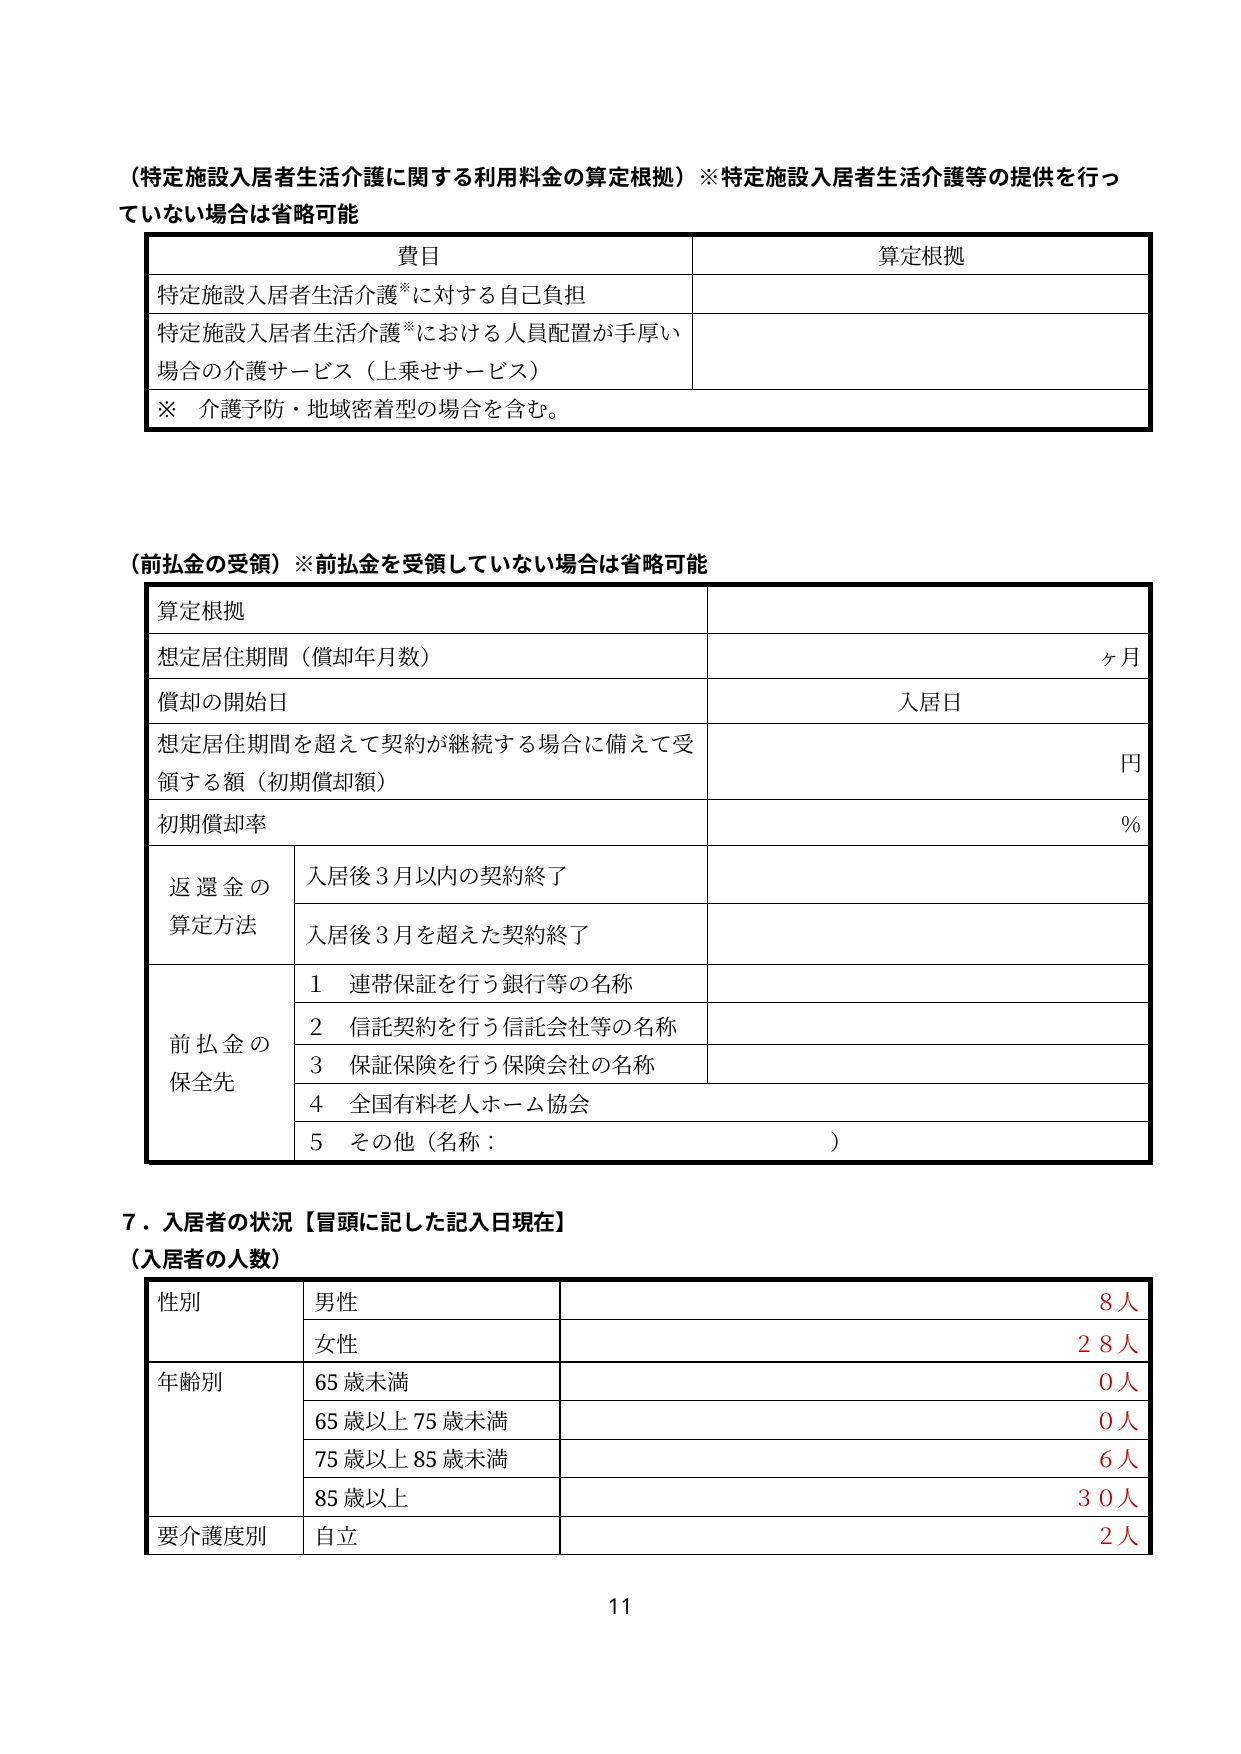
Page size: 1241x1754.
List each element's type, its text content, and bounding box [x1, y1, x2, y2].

table_cell ６人 [561, 1440, 1148, 1477]
table_cell 女性 [304, 1320, 559, 1361]
table_cell ２人 [561, 1517, 1148, 1554]
table_cell 年齢別 [149, 1363, 303, 1516]
table_cell 85歳以上 [304, 1478, 559, 1516]
table_cell ３ 保証保険を行う保険会社の名称 [295, 1045, 707, 1083]
table_cell [693, 314, 1148, 389]
table_cell 円 [708, 724, 1148, 799]
table_cell ２ 信託契約を行う信託会社等の名称 [295, 1003, 707, 1044]
table_cell [693, 275, 1148, 313]
table_cell ４ 全国有料老人ホーム協会 [295, 1084, 1148, 1121]
table_cell ヶ月 [708, 634, 1148, 678]
table_cell 想定居住期間（償却年月数） [149, 634, 707, 678]
table_cell 初期償却率 [149, 800, 707, 845]
text （入居者の人数） [118, 1239, 1122, 1277]
table_header 男性 [304, 1282, 559, 1319]
table_cell ２８人 [561, 1320, 1148, 1361]
text （特定施設入居者生活介護に関する利用料金の算定根拠）※特定施設入居者生活介護等の提供を行っていない場合は省略可能 [118, 157, 1122, 232]
text ７．入居者の状況【冒頭に記した記入日現在】 [118, 1202, 1122, 1239]
text （前払金の受領）※前払金を受領していない場合は省略可能 [118, 544, 1122, 582]
table_cell ５ その他（名称： ） [295, 1122, 1148, 1160]
table_cell 65歳未満 [304, 1363, 559, 1400]
table_cell [708, 846, 1148, 903]
table_cell ０人 [561, 1363, 1148, 1400]
table_cell 償却の開始日 [149, 679, 707, 723]
table_cell 要介護度別 [149, 1517, 303, 1554]
table_cell 入居後３月を超えた契約終了 [295, 904, 707, 963]
table_cell ３０人 [561, 1478, 1148, 1516]
table_cell 入居日 [708, 679, 1148, 723]
table_cell 前払金の保全先 [149, 965, 294, 1160]
table_cell 自立 [304, 1517, 559, 1554]
table_header [708, 587, 1148, 633]
table_cell ０人 [561, 1401, 1148, 1438]
table_header 算定根拠 [149, 587, 707, 633]
table_cell 65歳以上75歳未満 [304, 1401, 559, 1438]
table_cell 返還金の算定方法 [149, 846, 294, 963]
table_cell 想定居住期間を超えて契約が継続する場合に備えて受領する額（初期償却額） [149, 724, 707, 799]
table_header 算定根拠 [693, 237, 1148, 274]
table_cell ※ 介護予防・地域密着型の場合を含む。 [149, 390, 1148, 427]
table_cell [708, 1003, 1148, 1044]
table_cell ％ [708, 800, 1148, 845]
table_cell 特定施設入居者生活介護※に対する自己負担 [149, 275, 692, 313]
table_cell [708, 904, 1148, 963]
table_header ８人 [561, 1282, 1148, 1319]
table_cell [708, 965, 1148, 1002]
table_header 性別 [149, 1282, 303, 1361]
table_header 費目 [149, 237, 692, 274]
table_cell 75歳以上85歳未満 [304, 1440, 559, 1477]
table_cell 特定施設入居者生活介護※における人員配置が手厚い場合の介護サービス（上乗せサービス） [149, 314, 692, 389]
table_cell [708, 1045, 1148, 1083]
table_cell 入居後３月以内の契約終了 [295, 846, 707, 903]
table_cell １ 連帯保証を行う銀行等の名称 [295, 965, 707, 1002]
